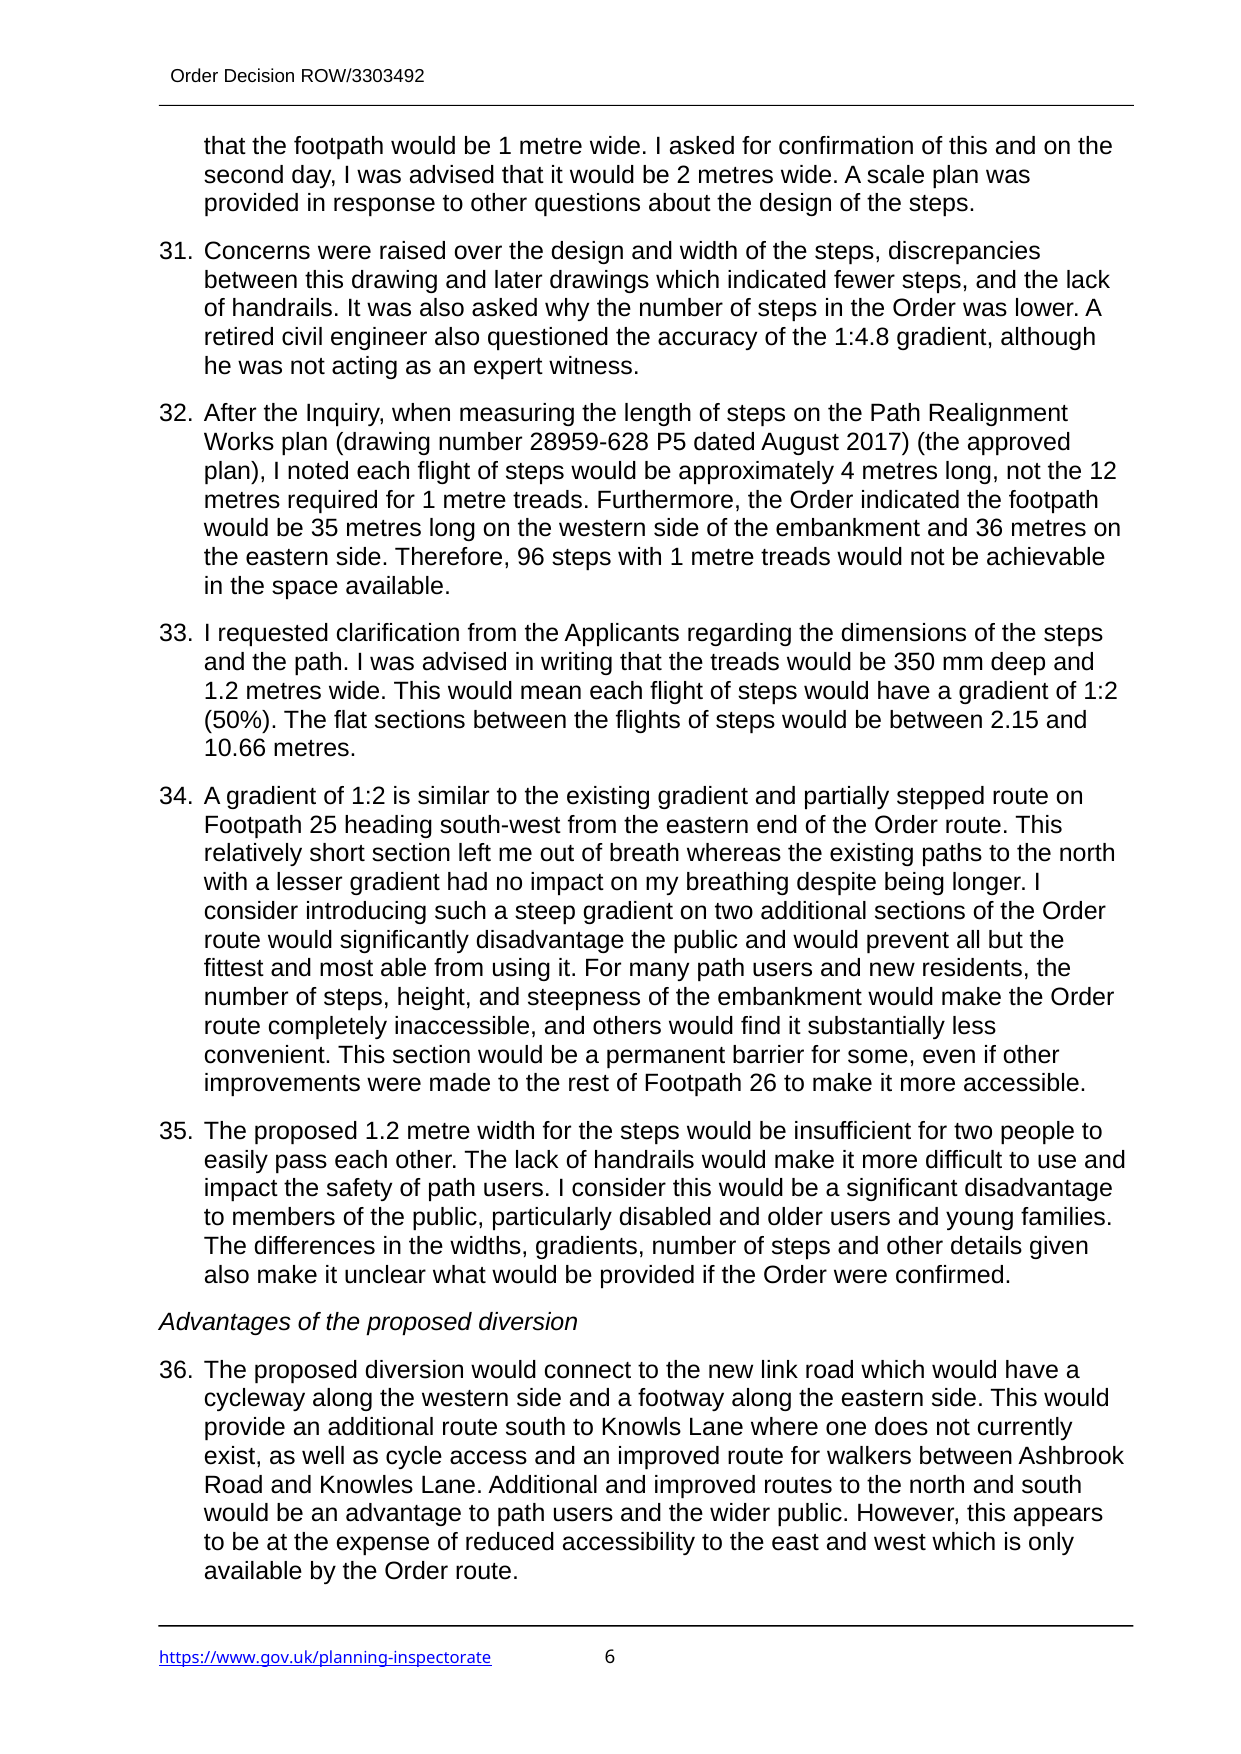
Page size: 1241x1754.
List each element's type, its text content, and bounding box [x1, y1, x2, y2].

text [159, 131, 1128, 217]
list Advantages of the proposed diversion [159, 1307, 1128, 1336]
text The proposed 1.2 metre width for the steps would be insufficient for two people to easily pass each other. The lack of handrails would make it more difficult to use and impact the safety of path users. I consider this would be a significant disadvantage to members of the public, particularly disabled and older users and young families. The differences in the widths, gradients, number of steps and other details given also make it unclear what would be provided if the Order were confirmed. [159, 1116, 1128, 1288]
text I requested clarification from the Applicants regarding the dimensions of the steps and the path. I was advised in writing that the treads would be 350 mm deep and 1.2 metres wide. This would mean each flight of steps would have a gradient of 1:2 (50%). The flat sections between the flights of steps would be between 2.15 and 10.66 metres. [159, 618, 1128, 762]
text Concerns were raised over the design and width of the steps, discrepancies between this drawing and later drawings which indicated fewer steps, and the lack of handrails. It was also asked why the number of steps in the Order was lower. A retired civil engineer also questioned the accuracy of the 1:4.8 gradient, although he was not acting as an expert witness. [159, 236, 1128, 379]
text A gradient of 1:2 is similar to the existing gradient and partially stepped route on Footpath 25 heading south-west from the eastern end of the Order route. This relatively short section left me out of breath whereas the existing paths to the north with a lesser gradient had no impact on my breathing despite being longer. I consider introducing such a steep gradient on two additional sections of the Order route would significantly disadvantage the public and would prevent all but the fittest and most able from using it. For many path users and new residents, the number of steps, height, and steepness of the embankment would make the Order route completely inaccessible, and others would find it substantially less convenient. This section would be a permanent barrier for some, even if other improvements were made to the rest of Footpath 26 to make it more accessible. [159, 781, 1128, 1097]
text After the Inquiry, when measuring the length of steps on the Path Realignment Works plan (drawing number 28959-628 P5 dated August 2017) (the approved plan), I noted each flight of steps would be approximately 4 metres long, not the 12 metres required for 1 metre treads. Furthermore, the Order indicated the footpath would be 35 metres long on the western side of the embankment and 36 metres on the eastern side. Therefore, 96 steps with 1 metre treads would not be achievable in the space available. [159, 398, 1128, 599]
text The proposed diversion would connect to the new link road which would have a cycleway along the western side and a footway along the eastern side. This would provide an additional route south to Knowls Lane where one does not currently exist, as well as cycle access and an improved route for walkers between Ashbrook Road and Knowles Lane. Additional and improved routes to the north and south would be an advantage to path users and the wider public. However, this appears to be at the expense of reduced accessibility to the east and west which is only available by the Order route. [159, 1354, 1128, 1584]
